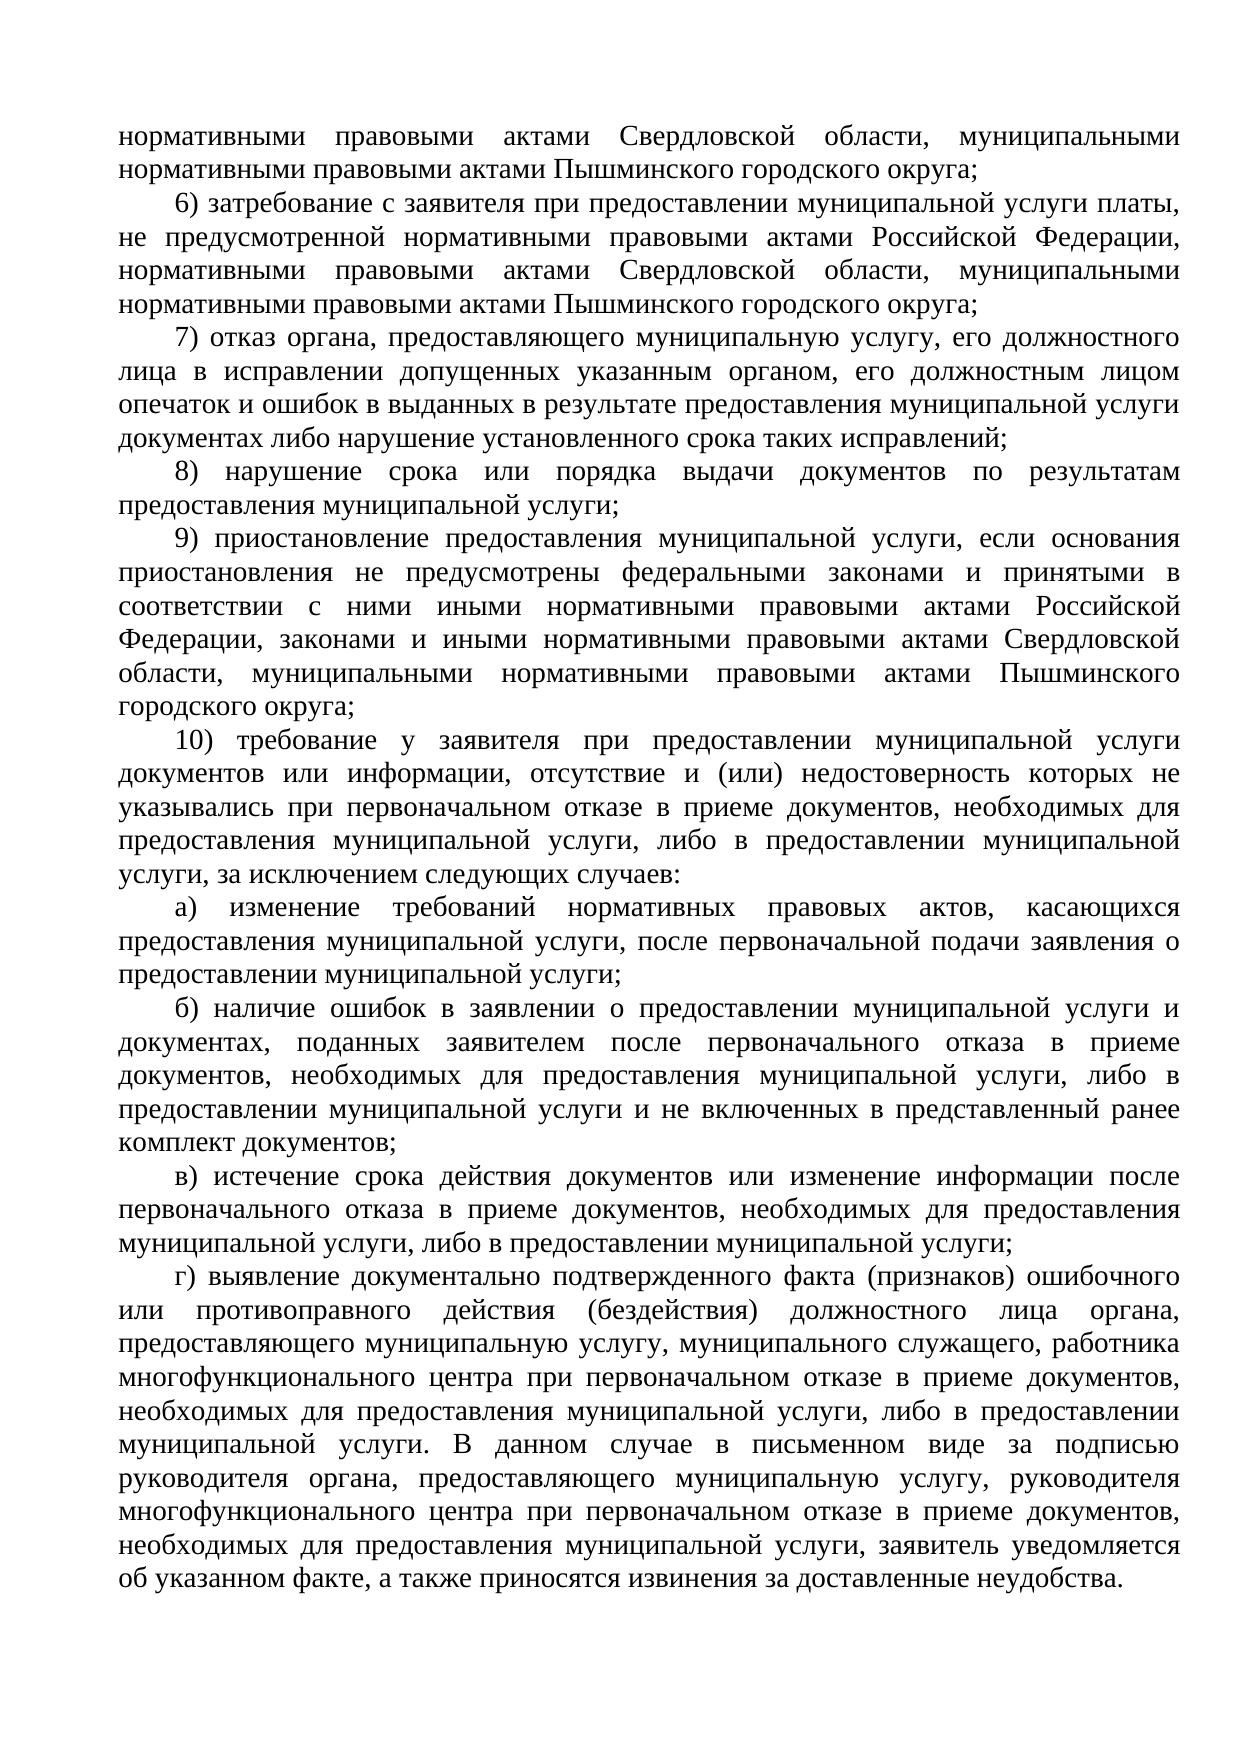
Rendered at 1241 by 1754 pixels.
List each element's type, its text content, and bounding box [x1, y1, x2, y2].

text 8) нарушение срока или порядка выдачи документов по результатам предоставления муниципальной услуги; [118, 453, 1181, 521]
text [118, 118, 1181, 185]
text 10) требование у заявителя при предоставлении муниципальной услуги документов или информации, отсутствие и (или) недостоверность которых не указывались при первоначальном отказе в приеме документов, необходимых для предоставления муниципальной услуги, либо в предоставлении муниципальной услуги, за исключением следующих случаев: [118, 722, 1181, 889]
text 6) затребование с заявителя при предоставлении муниципальной услуги платы, не предусмотренной нормативными правовыми актами Российской Федерации, нормативными правовыми актами Свердловской области, муниципальными нормативными правовыми актами Пышминского городского округа; [118, 185, 1181, 319]
text 7) отказ органа, предоставляющего муниципальную услугу, его должностного лица в исправлении допущенных указанным органом, его должностным лицом опечаток и ошибок в выданных в результате предоставления муниципальной услуги документах либо нарушение установленного срока таких исправлений; [118, 319, 1181, 453]
text б) наличие ошибок в заявлении о предоставлении муниципальной услуги и документах, поданных заявителем после первоначального отказа в приеме документов, необходимых для предоставления муниципальной услуги, либо в предоставлении муниципальной услуги и не включенных в представленный ранее комплект документов; [118, 990, 1181, 1158]
text в) истечение срока действия документов или изменение информации после первоначального отказа в приеме документов, необходимых для предоставления муниципальной услуги, либо в предоставлении муниципальной услуги; [118, 1158, 1181, 1258]
text а) изменение требований нормативных правовых актов, касающихся предоставления муниципальной услуги, после первоначальной подачи заявления о предоставлении муниципальной услуги; [118, 889, 1181, 990]
text г) выявление документально подтвержденного факта (признаков) ошибочного или противоправного действия (бездействия) должностного лица органа, предоставляющего муниципальную услугу, муниципального служащего, работника многофункционального центра при первоначальном отказе в приеме документов, необходимых для предоставления муниципальной услуги, либо в предоставлении муниципальной услуги. В данном случае в письменном виде за подписью руководителя органа, предоставляющего муниципальную услугу, руководителя многофункционального центра при первоначальном отказе в приеме документов, необходимых для предоставления муниципальной услуги, заявитель уведомляется об указанном факте, а также приносятся извинения за доставленные неудобства. [118, 1258, 1181, 1594]
text 9) приостановление предоставления муниципальной услуги, если основания приостановления не предусмотрены федеральными законами и принятыми в соответствии с ними иными нормативными правовыми актами Российской Федерации, законами и иными нормативными правовыми актами Свердловской области, муниципальными нормативными правовыми актами Пышминского городского округа; [118, 521, 1181, 722]
